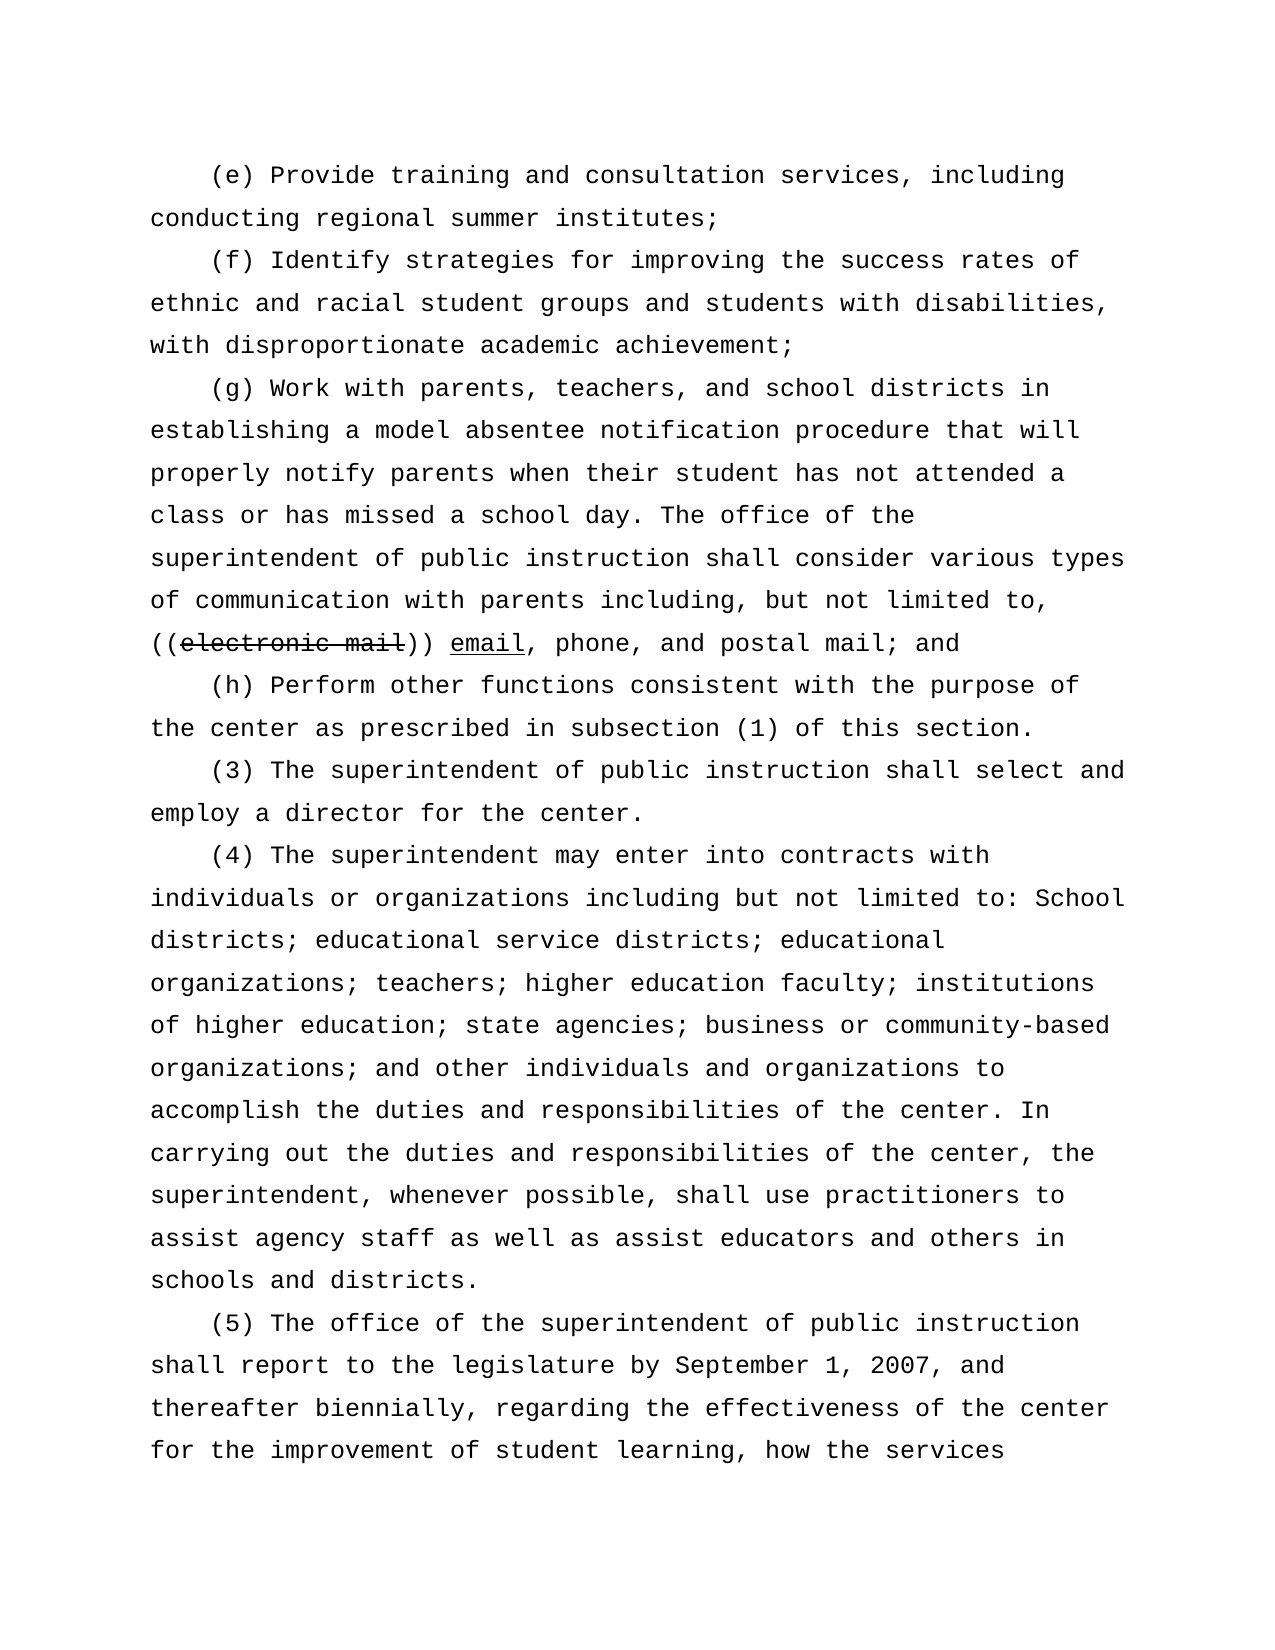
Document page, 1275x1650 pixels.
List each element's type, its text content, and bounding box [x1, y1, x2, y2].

text (h) Perform other functions consistent with the purpose of the center as prescribed in subsection (1) of this section. [150, 660, 1125, 745]
text (3) The superintendent of public instruction shall select and employ a director for the center. [150, 745, 1125, 830]
text (e) Provide training and consultation services, including conducting regional summer institutes; [150, 150, 1125, 235]
text (g) Work with parents, teachers, and school districts in establishing a model absentee notification procedure that will properly notify parents when their student has not attended a class or has missed a school day. The office of the superintendent of public instruction shall consider various types of communication with parents including, but not limited to, ((electronic mail)) email, phone, and postal mail; and [150, 362, 1125, 660]
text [150, 1297, 1125, 1467]
text (4) The superintendent may enter into contracts with individuals or organizations including but not limited to: School districts; educational service districts; educational organizations; teachers; higher education faculty; institutions of higher education; state agencies; business or community-based organizations; and other individuals and organizations to accomplish the duties and responsibilities of the center. In carrying out the duties and responsibilities of the center, the superintendent, whenever possible, shall use practitioners to assist agency staff as well as assist educators and others in schools and districts. [150, 830, 1125, 1297]
text (f) Identify strategies for improving the success rates of ethnic and racial student groups and students with disabilities, with disproportionate academic achievement; [150, 235, 1125, 362]
